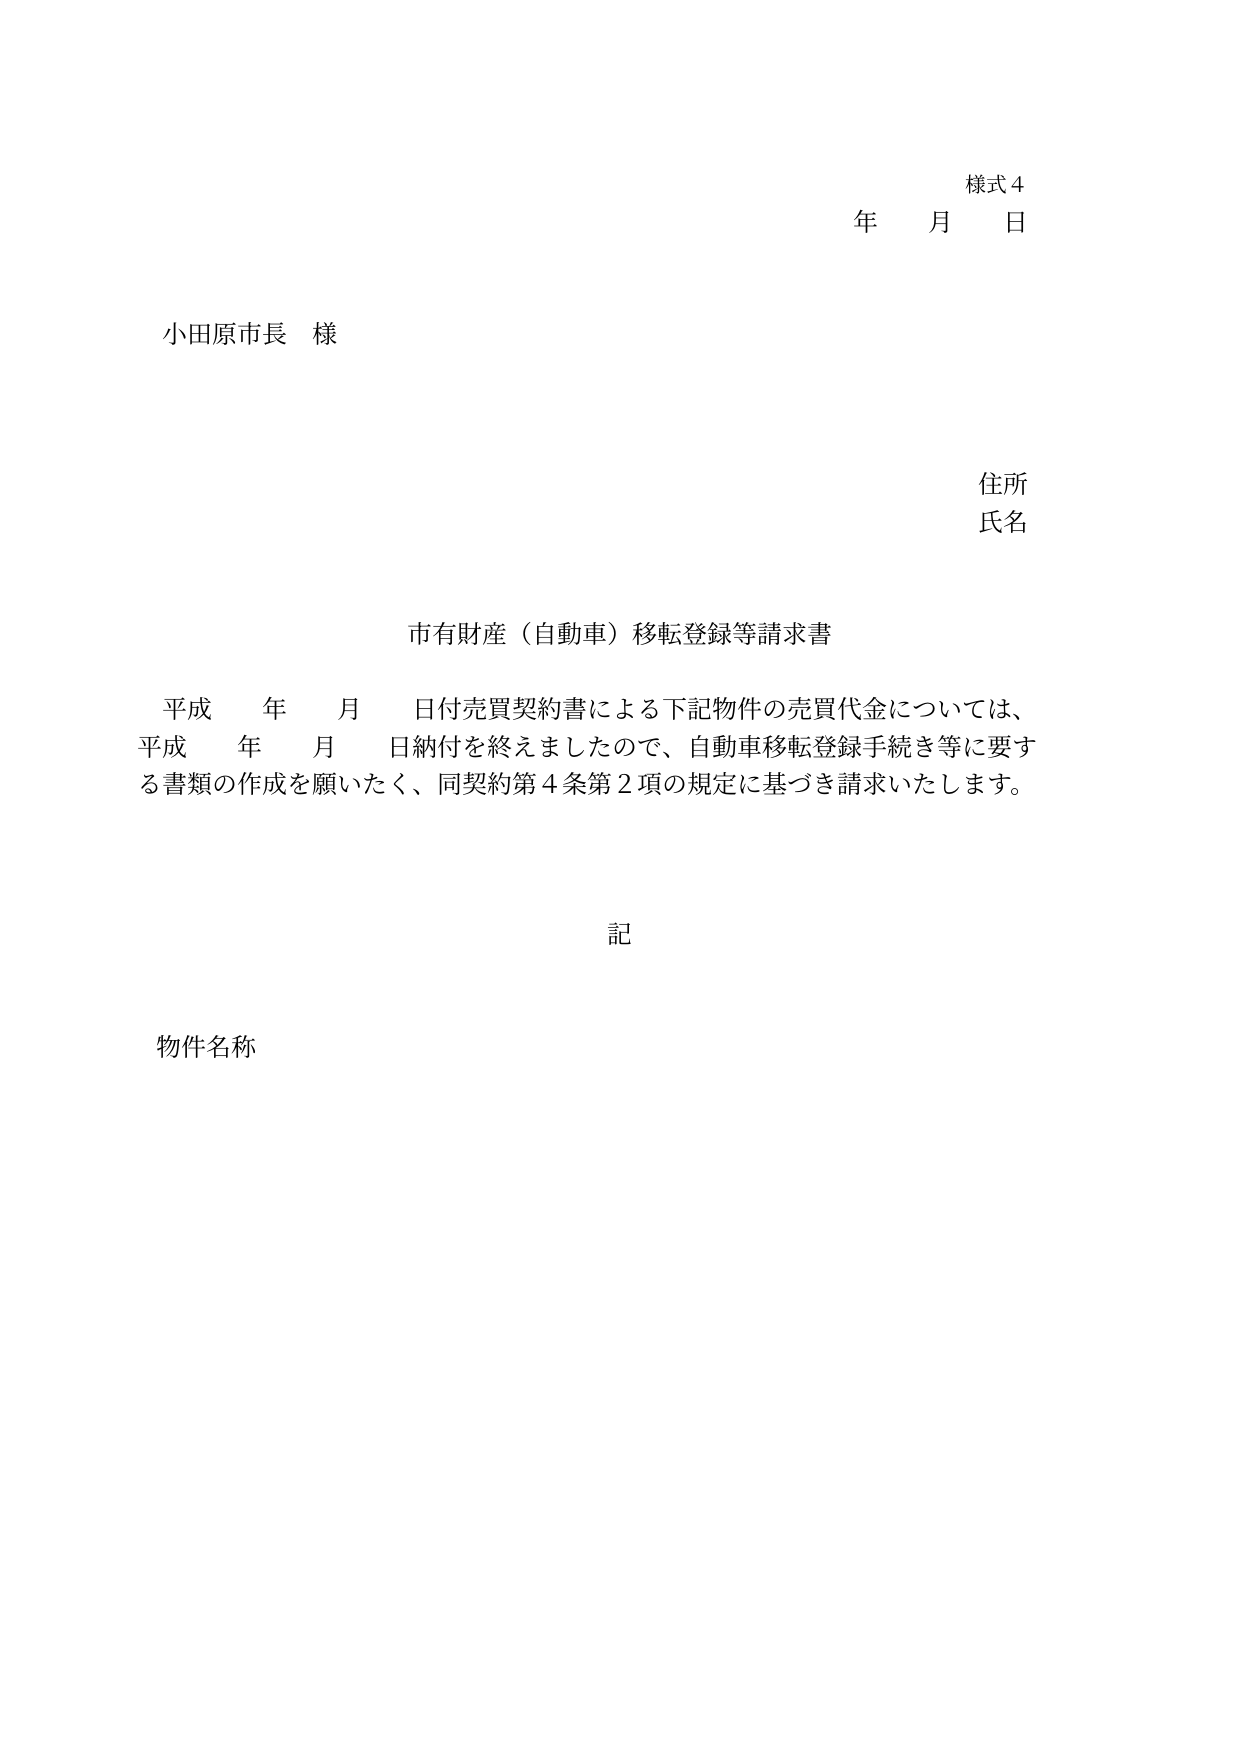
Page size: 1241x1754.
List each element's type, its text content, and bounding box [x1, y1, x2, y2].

text 年 月 日 [112, 202, 1028, 239]
text 小田原市長 様 [112, 314, 1128, 352]
text 物件名称 [112, 1027, 1128, 1064]
text 平成 年 月 日納付を終えましたので、自動車移転登録手続き等に要す [112, 727, 1128, 764]
subtitle 記 [112, 914, 1128, 952]
text 平成 年 月 日付売買契約書による下記物件の売買代金については、 [112, 689, 1128, 727]
text 市有財産（自動車）移転登録等請求書 [112, 614, 1128, 652]
text 氏名 [112, 502, 1028, 539]
text 様式４ [112, 164, 1028, 202]
text 住所 [112, 464, 1028, 502]
text る書類の作成を願いたく、同契約第４条第２項の規定に基づき請求いたします。 [112, 764, 1128, 802]
